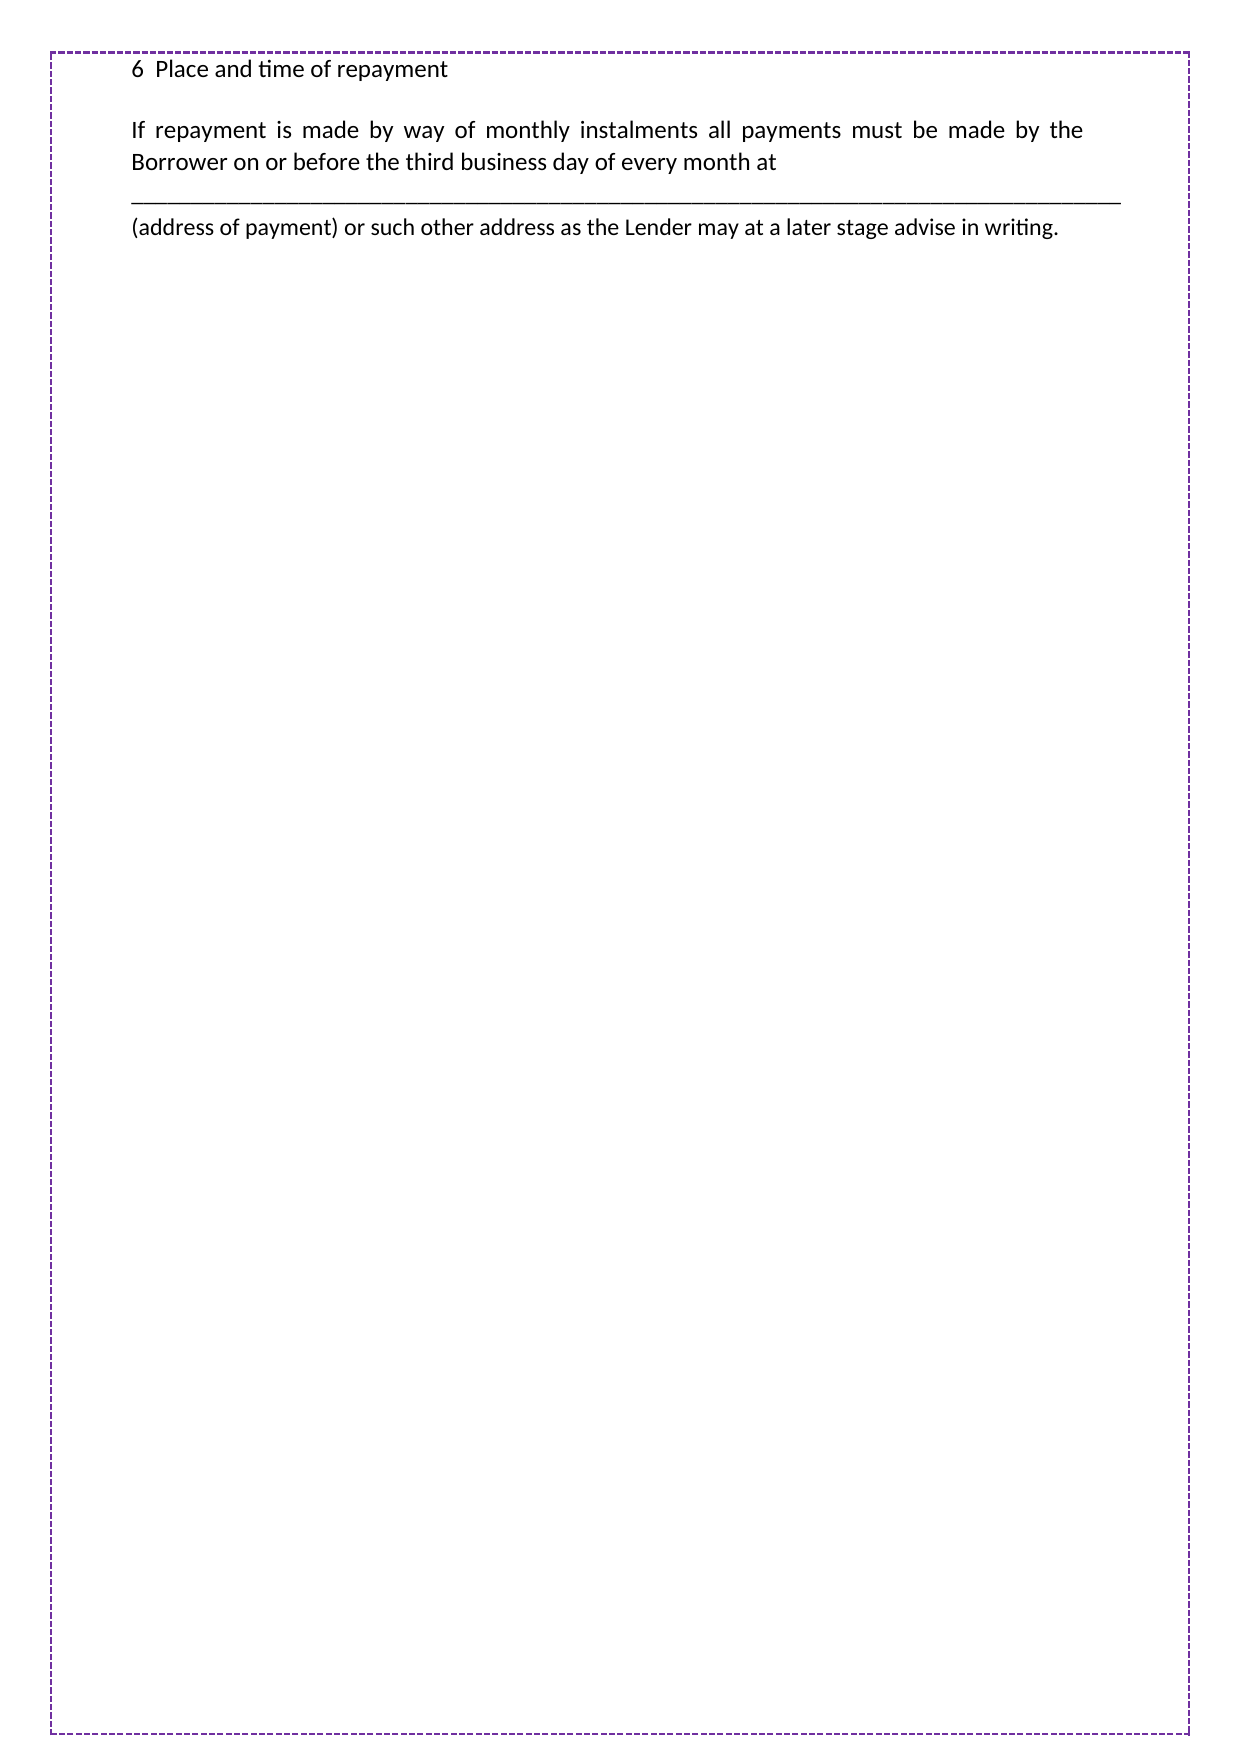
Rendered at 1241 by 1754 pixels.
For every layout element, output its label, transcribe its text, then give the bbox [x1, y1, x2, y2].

text 6 Place and time of repayment [131, 53, 1154, 83]
text ___________________________________________________________________________________ (address of payment) or such other address as the Lender may at a later stage advise in writing. [131, 178, 1147, 242]
text If repayment is made by way of monthly instalments all payments must be made by the Borrower on or before the third business day of every month at [131, 115, 1085, 177]
